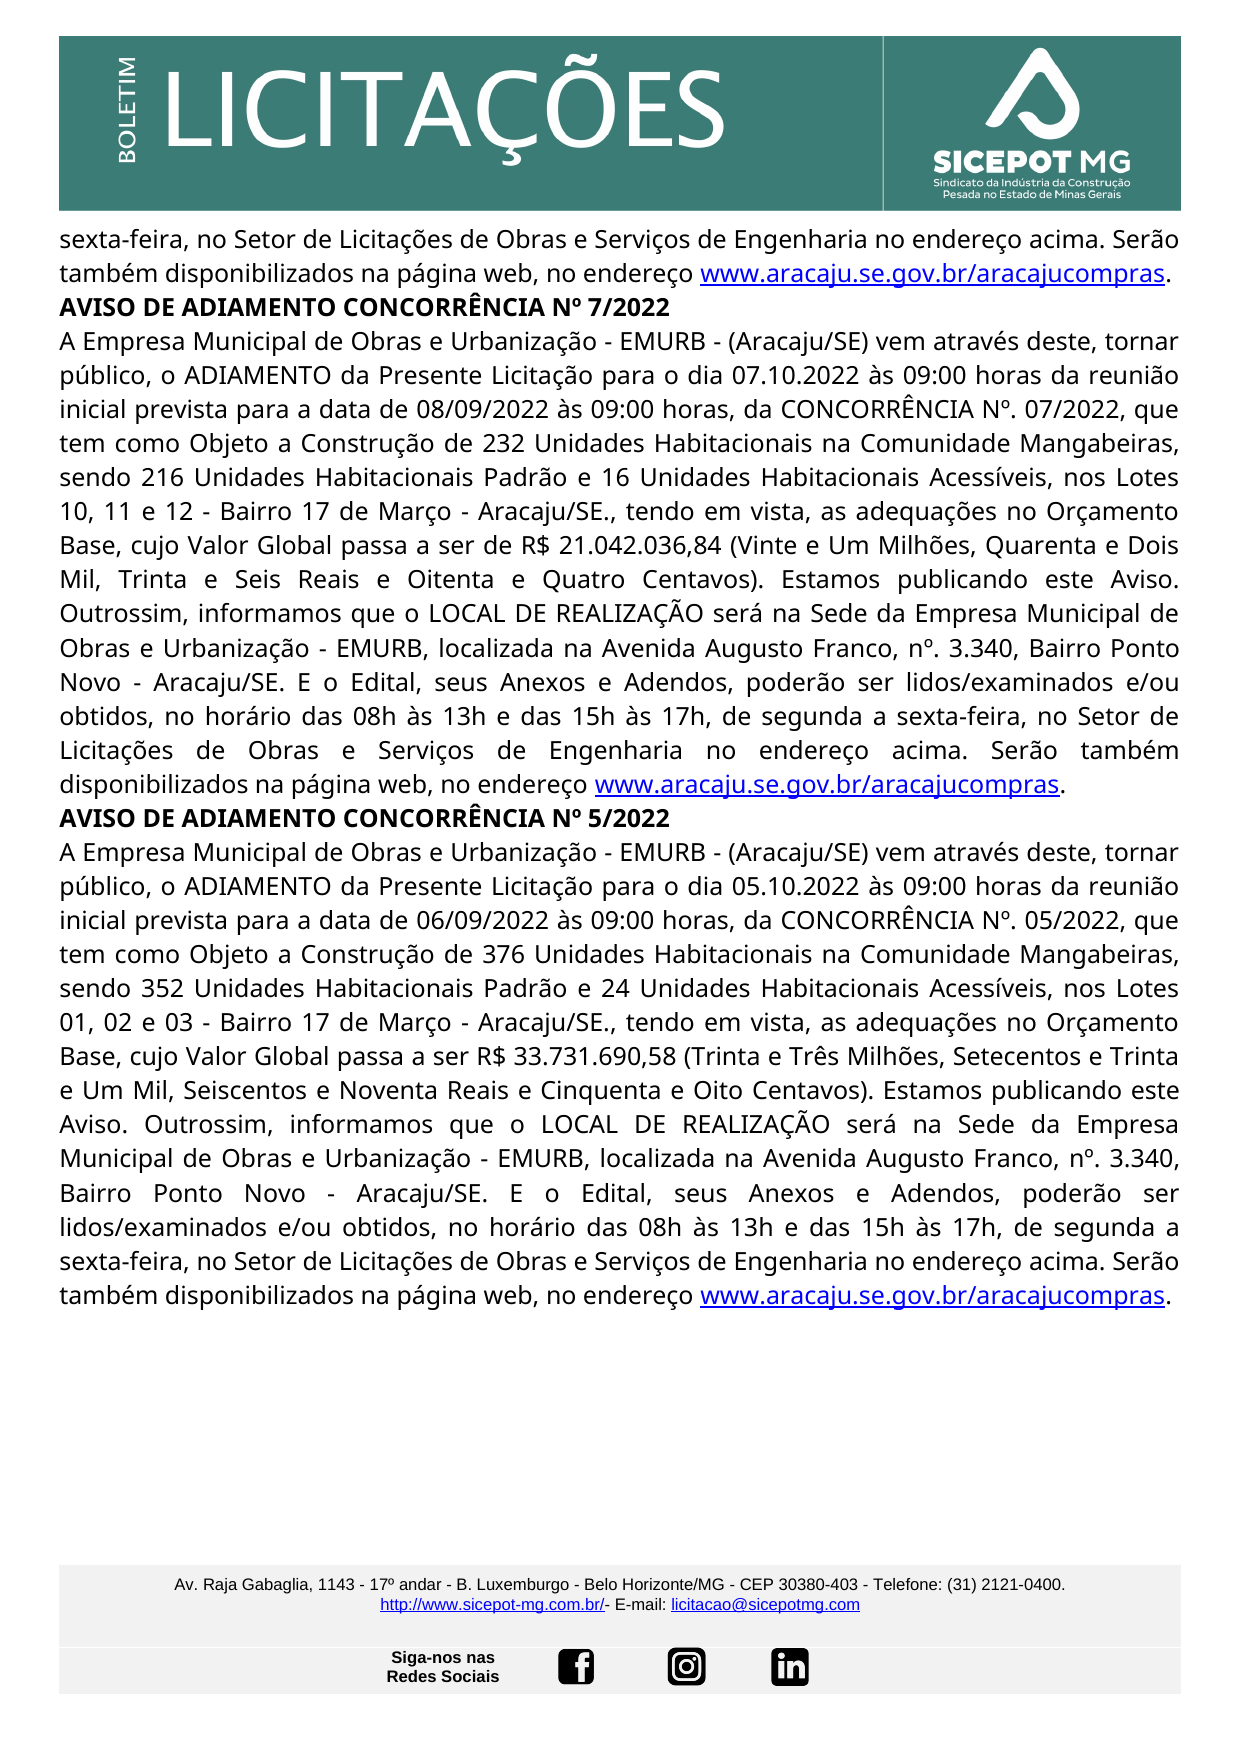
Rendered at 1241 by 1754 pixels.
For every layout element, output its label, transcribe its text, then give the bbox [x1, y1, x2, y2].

picture [557, 1648, 594, 1685]
picture [771, 1648, 809, 1686]
text A Empresa Municipal de Obras e Urbanização - EMURB - (Aracaju/SE) vem através deste, tornar público, o ADIAMENTO da Presente Licitação para o dia 05.10.2022 às 09:00 horas da reunião inicial prevista para a data de 06/09/2022 às 09:00 horas, da CONCORRÊNCIA Nº. 05/2022, que tem como Objeto a Construção de 376 Unidades Habitacionais na Comunidade Mangabeiras, sendo 352 Unidades Habitacionais Padrão e 24 Unidades Habitacionais Acessíveis, nos Lotes 01, 02 e 03 - Bairro 17 de Março - Aracaju/SE., tendo em vista, as adequações no Orçamento Base, cujo Valor Global passa a ser R$ 33.731.690,58 (Trinta e Três Milhões, Setecentos e Trinta e Um Mil, Seiscentos e Noventa Reais e Cinquenta e Oito Centavos). Estamos publicando este Aviso. Outrossim, informamos que o LOCAL DE REALIZAÇÃO será na Sede da Empresa Municipal de Obras e Urbanização - EMURB, localizada na Avenida Augusto Franco, nº. 3.340, Bairro Ponto Novo - Aracaju/SE. E o Edital, seus Anexos e Adendos, poderão ser lidos/examinados e/ou obtidos, no horário das 08h às 13h e das 15h às 17h, de segunda a sexta-feira, no Setor de Licitações de Obras e Serviços de Engenharia no endereço acima. Serão também disponibilizados na página web, no endereço www.aracaju.se.gov.br/aracajucompras. [59, 834, 1181, 1311]
text A Empresa Municipal de Obras e Urbanização - EMURB - (Aracaju/SE) vem através deste, tornar público, o ADIAMENTO da Presente Licitação para o dia 07.10.2022 às 09:00 horas da reunião inicial prevista para a data de 08/09/2022 às 09:00 horas, da CONCORRÊNCIA Nº. 07/2022, que tem como Objeto a Construção de 232 Unidades Habitacionais na Comunidade Mangabeiras, sendo 216 Unidades Habitacionais Padrão e 16 Unidades Habitacionais Acessíveis, nos Lotes 10, 11 e 12 - Bairro 17 de Março - Aracaju/SE., tendo em vista, as adequações no Orçamento Base, cujo Valor Global passa a ser de R$ 21.042.036,84 (Vinte e Um Milhões, Quarenta e Dois Mil, Trinta e Seis Reais e Oitenta e Quatro Centavos). Estamos publicando este Aviso. Outrossim, informamos que o LOCAL DE REALIZAÇÃO será na Sede da Empresa Municipal de Obras e Urbanização - EMURB, localizada na Avenida Augusto Franco, nº. 3.340, Bairro Ponto Novo - Aracaju/SE. E o Edital, seus Anexos e Adendos, poderão ser lidos/examinados e/ou obtidos, no horário das 08h às 13h e das 15h às 17h, de segunda a sexta-feira, no Setor de Licitações de Obras e Serviços de Engenharia no endereço acima. Serão também disponibilizados na página web, no endereço www.aracaju.se.gov.br/aracajucompras. [59, 324, 1181, 801]
text AVISO DE ADIAMENTO CONCORRÊNCIA Nº 7/2022 [59, 289, 1181, 324]
picture [59, 36, 1181, 211]
text AVISO DE ADIAMENTO CONCORRÊNCIA Nº 5/2022 [59, 801, 1181, 834]
picture [667, 1647, 706, 1686]
